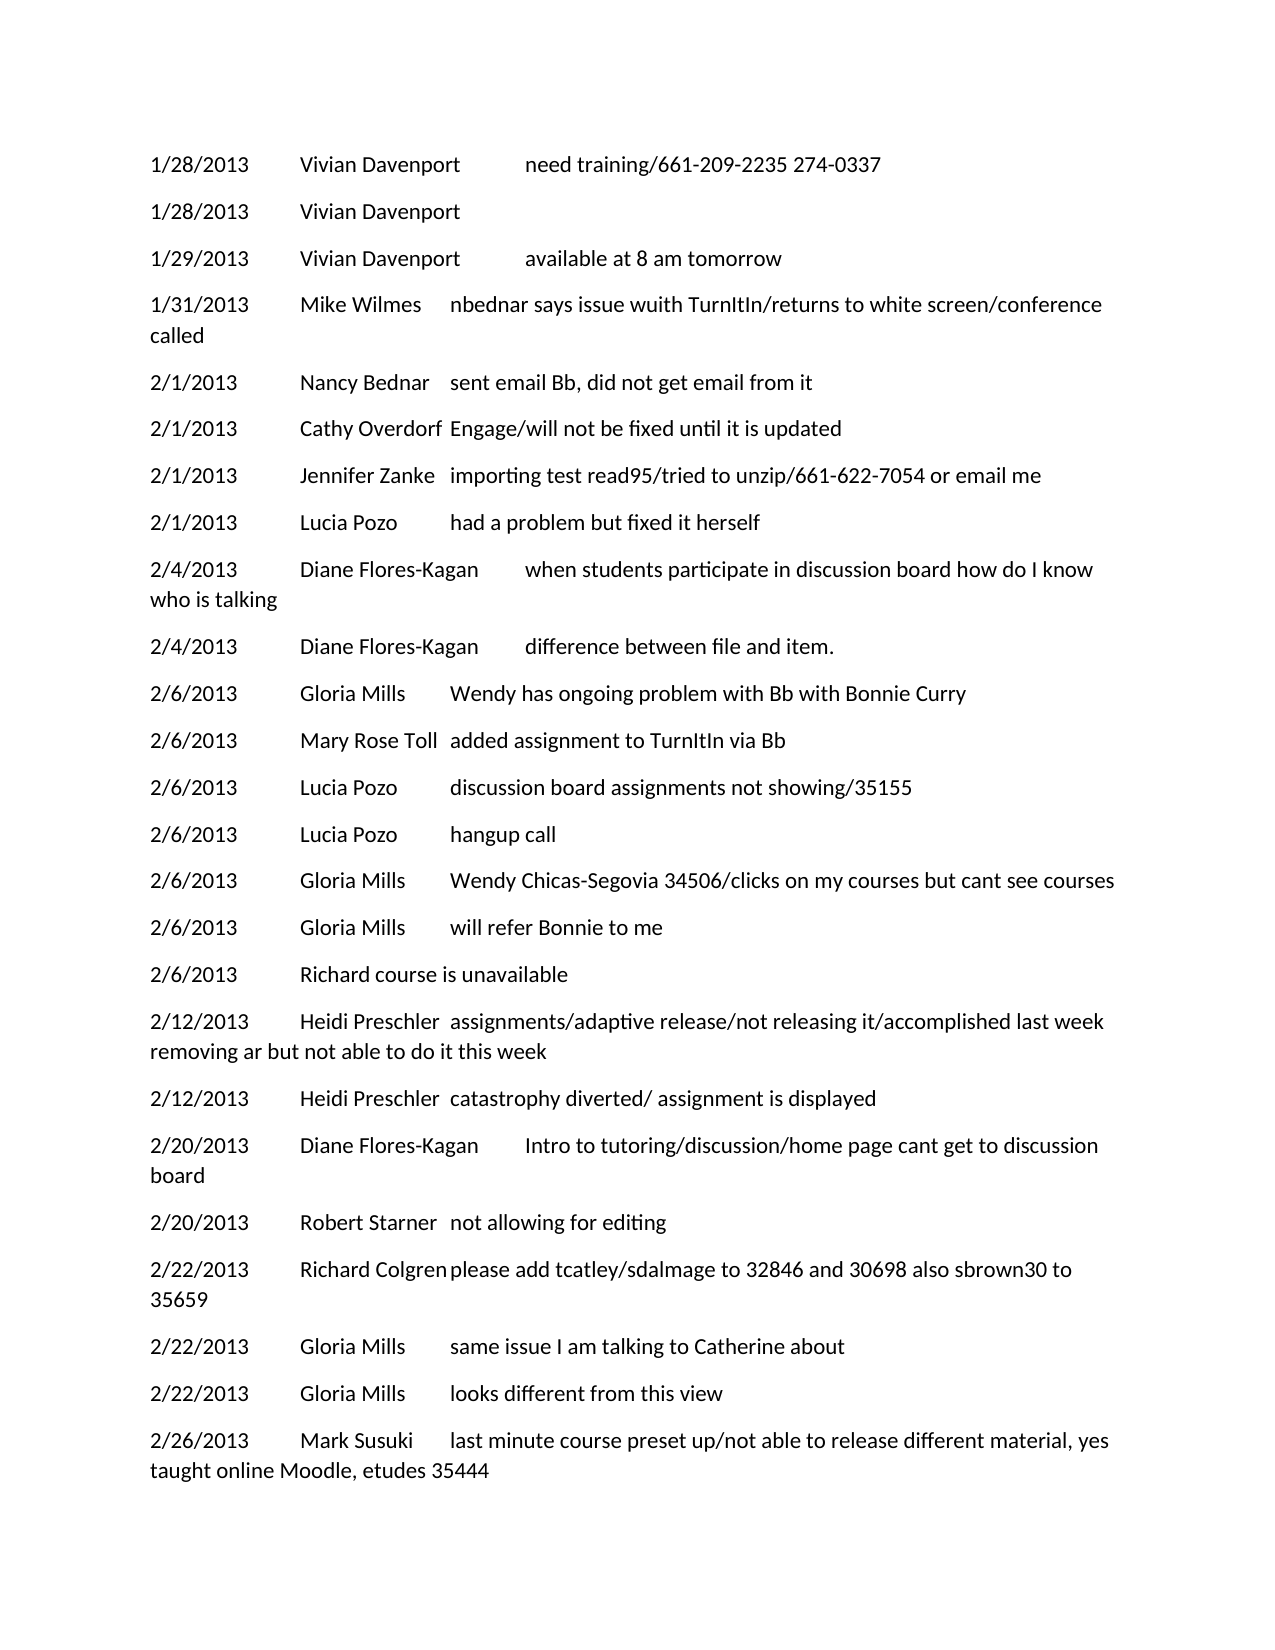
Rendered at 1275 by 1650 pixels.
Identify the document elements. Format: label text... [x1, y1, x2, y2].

text 2/6/2013 Richard course is unavailable [150, 960, 1125, 988]
text 2/1/2013 Cathy Overdorf Engage/will not be fixed until it is updated [150, 414, 1125, 443]
text 2/20/2013 Diane Flores-Kagan Intro to tutoring/discussion/home page cant get to discussion board [150, 1131, 1125, 1189]
text 1/31/2013 Mike Wilmes nbednar says issue wuith TurnItIn/returns to white screen/conference called [150, 291, 1125, 349]
text 1/28/2013 Vivian Davenport need training/661-209-2235 274-0337 [150, 150, 1125, 178]
text 2/1/2013 Lucia Pozo had a problem but fixed it herself [150, 508, 1125, 536]
text 2/4/2013 Diane Flores-Kagan difference between file and item. [150, 632, 1125, 660]
text 2/1/2013 Nancy Bednar sent email Bb, did not get email from it [150, 368, 1125, 396]
text 2/12/2013 Heidi Preschler assignments/adaptive release/not releasing it/accomplished last week removing ar but not able to do it this week [150, 1007, 1125, 1066]
text 2/22/2013 Gloria Mills same issue I am talking to Catherine about [150, 1332, 1125, 1360]
text 2/20/2013 Robert Starner not allowing for editing [150, 1208, 1125, 1236]
text 2/12/2013 Heidi Preschler catastrophy diverted/ assignment is displayed [150, 1084, 1125, 1112]
text 2/6/2013 Gloria Mills Wendy has ongoing problem with Bb with Bonnie Curry [150, 679, 1125, 707]
text 1/29/2013 Vivian Davenport available at 8 am tomorrow [150, 244, 1125, 272]
text 2/22/2013 Gloria Mills looks different from this view [150, 1379, 1125, 1407]
text 2/4/2013 Diane Flores-Kagan when students participate in discussion board how do I know who is talking [150, 555, 1125, 613]
text 2/22/2013 Richard Colgren please add tcatley/sdalmage to 32846 and 30698 also sbrown30 to 35659 [150, 1255, 1125, 1313]
text 2/6/2013 Mary Rose Toll added assignment to TurnItIn via Bb [150, 726, 1125, 754]
text 2/1/2013 Jennifer Zanke importing test read95/tried to unzip/661-622-7054 or email me [150, 461, 1125, 489]
text 2/6/2013 Lucia Pozo discussion board assignments not showing/35155 [150, 773, 1125, 801]
text 1/28/2013 Vivian Davenport [150, 197, 1125, 225]
text 2/6/2013 Gloria Mills Wendy Chicas-Segovia 34506/clicks on my courses but cant see courses [150, 867, 1125, 895]
text 2/6/2013 Lucia Pozo hangup call [150, 820, 1125, 848]
text 2/6/2013 Gloria Mills will refer Bonnie to me [150, 913, 1125, 942]
text 2/26/2013 Mark Susuki last minute course preset up/not able to release different material, yes taught online Moodle, etudes 35444 [150, 1426, 1125, 1484]
